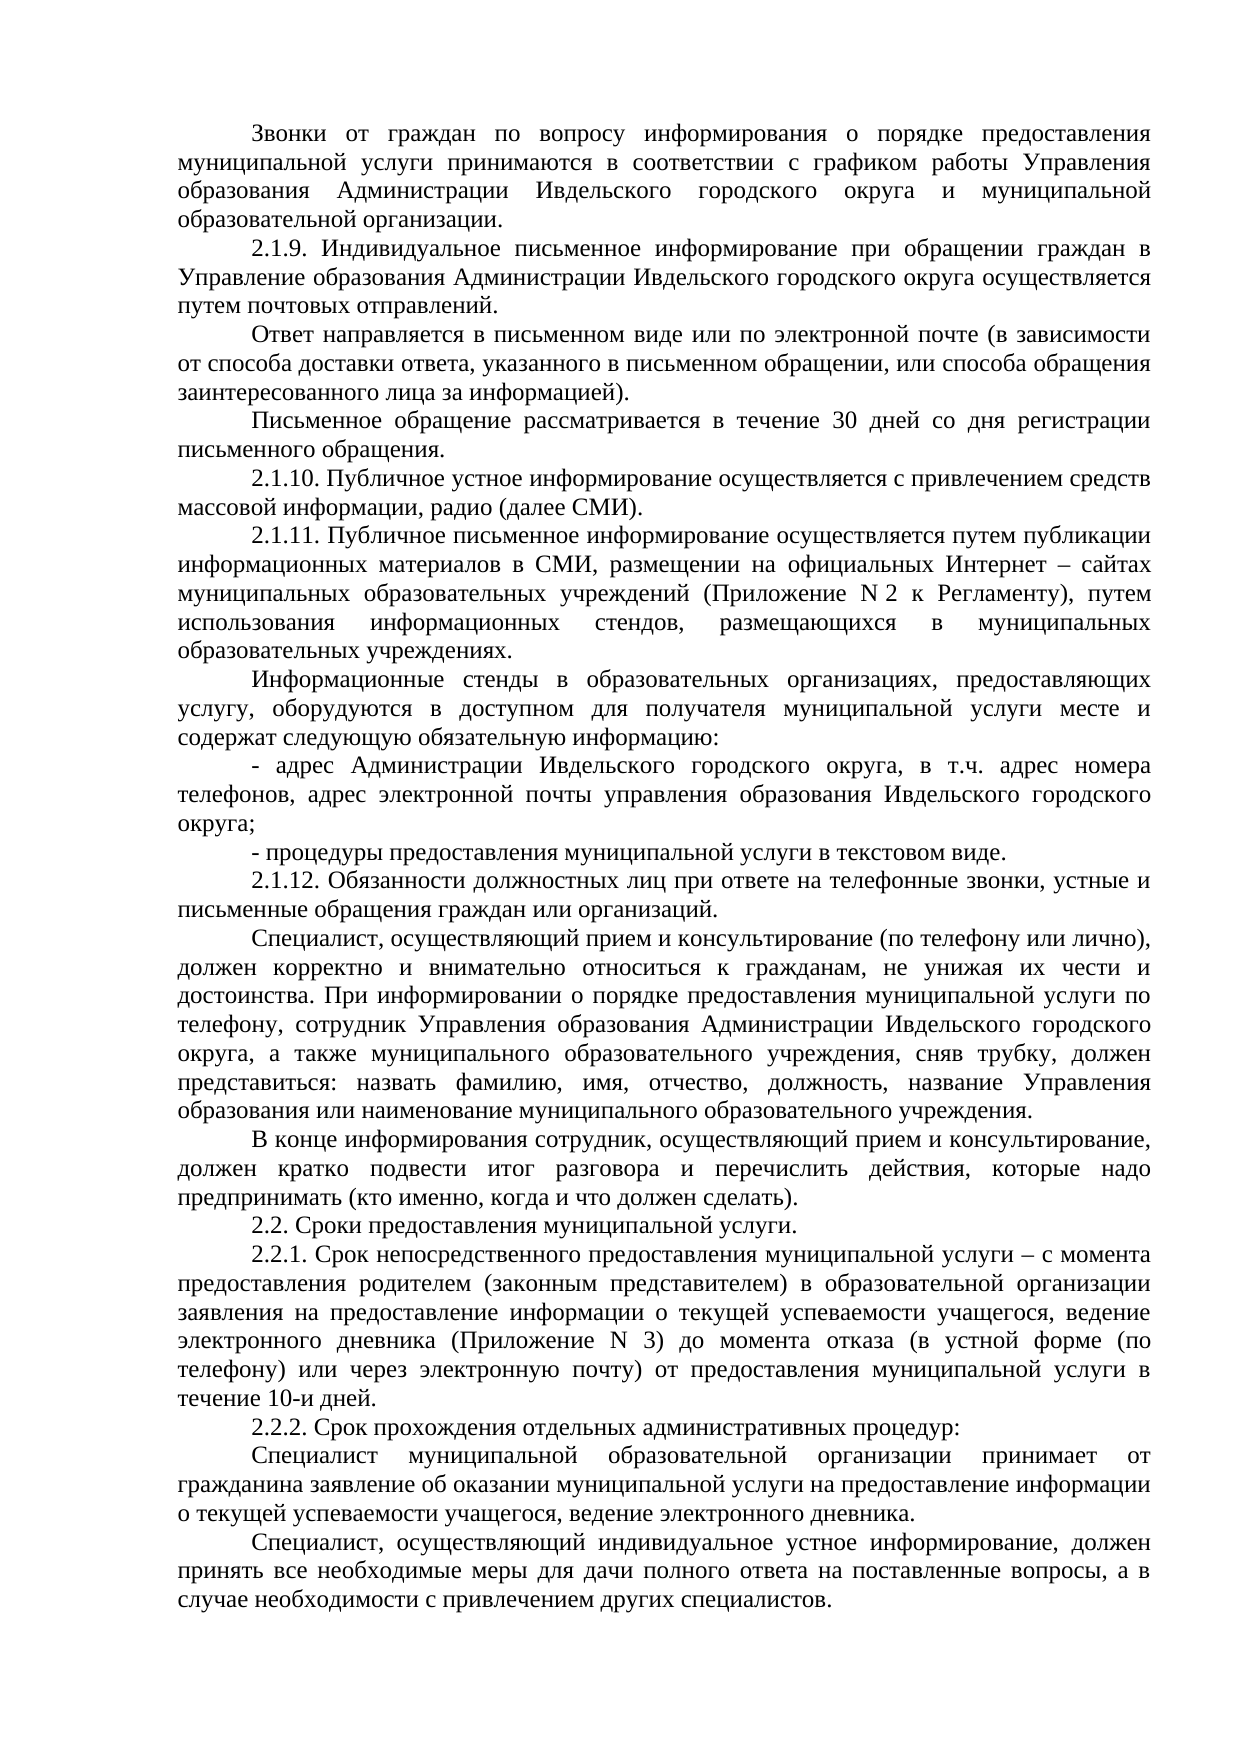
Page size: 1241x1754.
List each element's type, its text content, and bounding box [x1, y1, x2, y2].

text 2.1.11. Публичное письменное информирование осуществляется путем публикации информационных материалов в СМИ, размещении на официальных Интернет – сайтах муниципальных образовательных учреждений (Приложение N 2 к Регламенту), путем использования информационных стендов, размещающихся в муниципальных образовательных учреждениях. [177, 521, 1152, 664]
text 2.1.9. Индивидуальное письменное информирование при обращении граждан в Управление образования Администрации Ивдельского городского округа осуществляется путем почтовых отправлений. [177, 233, 1152, 319]
text Ответ направляется в письменном виде или по электронной почте (в зависимости от способа доставки ответа, указанного в письменном обращении, или способа обращения заинтересованного лица за информацией). [177, 319, 1152, 406]
text В конце информирования сотрудник, осуществляющий прием и консультирование, должен кратко подвести итог разговора и перечислить действия, которые надо предпринимать (кто именно, когда и что должен сделать). [177, 1124, 1152, 1211]
text 2.1.12. Обязанности должностных лиц при ответе на телефонные звонки, устные и письменные обращения граждан или организаций. [177, 866, 1152, 923]
text 2.2. Сроки предоставления муниципальной услуги. [177, 1211, 1152, 1239]
text 2.2.1. Срок непосредственного предоставления муниципальной услуги – с момента предоставления родителем (законным представителем) в образовательной организации заявления на предоставление информации о текущей успеваемости учащегося, ведение электронного дневника (Приложение N 3) до момента отказа (в устной форме (по телефону) или через электронную почту) от предоставления муниципальной услуги в течение 10-и дней. [177, 1239, 1152, 1412]
text 2.1.10. Публичное устное информирование осуществляется с привлечением средств массовой информации, радио (далее СМИ). [177, 463, 1152, 521]
text Звонки от граждан по вопросу информирования о порядке предоставления муниципальной услуги принимаются в соответствии с графиком работы Управления образования Администрации Ивдельского городского округа и муниципальной образовательной организации. [177, 118, 1152, 233]
text Специалист муниципальной образовательной организации принимает от гражданина заявление об оказании муниципальной услуги на предоставление информации о текущей успеваемости учащегося, ведение электронного дневника. [177, 1441, 1152, 1527]
text Специалист, осуществляющий индивидуальное устное информирование, должен принять все необходимые меры для дачи полного ответа на поставленные вопросы, а в случае необходимости с привлечением других специалистов. [177, 1527, 1152, 1613]
text 2.2.2. Срок прохождения отдельных административных процедур: [177, 1412, 1152, 1441]
text Специалист, осуществляющий прием и консультирование (по телефону или лично), должен корректно и внимательно относиться к гражданам, не унижая их чести и достоинства. При информировании о порядке предоставления муниципальной услуги по телефону, сотрудник Управления образования Администрации Ивдельского городского округа, а также муниципального образовательного учреждения, сняв трубку, должен представиться: назвать фамилию, имя, отчество, должность, название Управления образования или наименование муниципального образовательного учреждения. [177, 923, 1152, 1124]
text - адрес Администрации Ивдельского городского округа, в т.ч. адрес номера телефонов, адрес электронной почты управления образования Ивдельского городского округа; [177, 751, 1152, 837]
text - процедуры предоставления муниципальной услуги в текстовом виде. [177, 837, 1152, 866]
text Информационные стенды в образовательных организациях, предоставляющих услугу, оборудуются в доступном для получателя муниципальной услуги месте и содержат следующую обязательную информацию: [177, 664, 1152, 751]
text Письменное обращение рассматривается в течение 30 дней со дня регистрации письменного обращения. [177, 406, 1152, 463]
